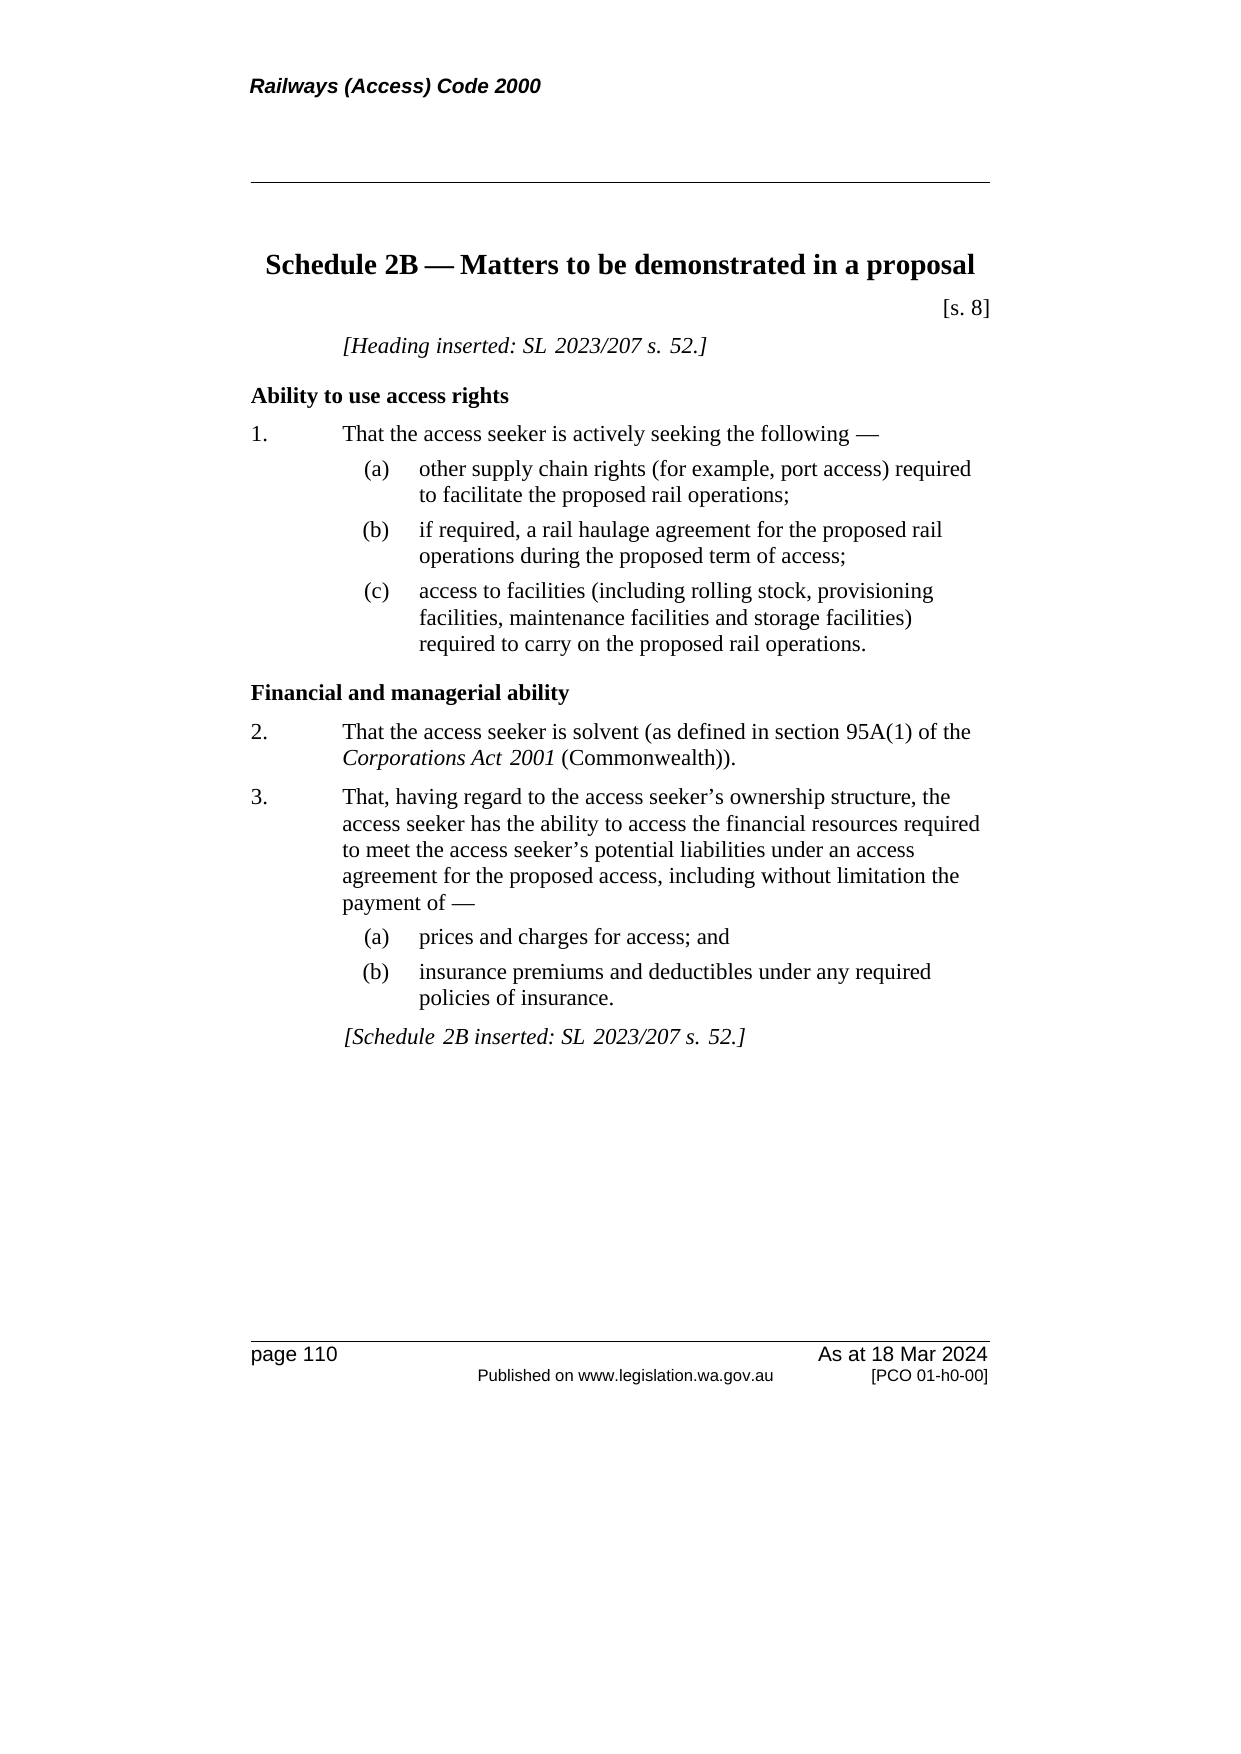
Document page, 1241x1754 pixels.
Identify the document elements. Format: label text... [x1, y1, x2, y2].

subtitle [Heading inserted: SL 2023/207 s. 52.] [251, 332, 990, 359]
text [Schedule 2B inserted: SL 2023/207 s. 52.] [251, 1023, 990, 1050]
text (b) insurance premiums and deductibles under any required policies of insurance. [251, 958, 990, 1011]
text (a) other supply chain rights (for example, port access) required to facilitate the proposed rail operations; [251, 455, 990, 508]
subtitle Financial and managerial ability [251, 679, 990, 706]
text [s. 8] [251, 293, 990, 320]
text 1. That the access seeker is actively seeking the following — [251, 421, 990, 447]
text (a) prices and charges for access; and [251, 923, 990, 950]
text (c) access to facilities (including rolling stock, provisioning facilities, maintenance facilities and storage facilities) required to carry on the proposed rail operations. [251, 577, 990, 656]
text 3. That, having regard to the access seeker’s ownership structure, the access seeker has the ability to access the financial resources required to meet the access seeker’s potential liabilities under an access agreement for the proposed access, including without limitation the payment of — [251, 783, 990, 915]
subtitle Schedule 2B — Matters to be demonstrated in a proposal [251, 247, 990, 281]
text 2. That the access seeker is solvent (as defined in section 95A(1) of the Corporations Act 2001 (Commonwealth)). [251, 718, 990, 771]
subtitle Ability to use access rights [251, 382, 990, 408]
text (b) if required, a rail haulage agreement for the proposed rail operations during the proposed term of access; [251, 516, 990, 569]
